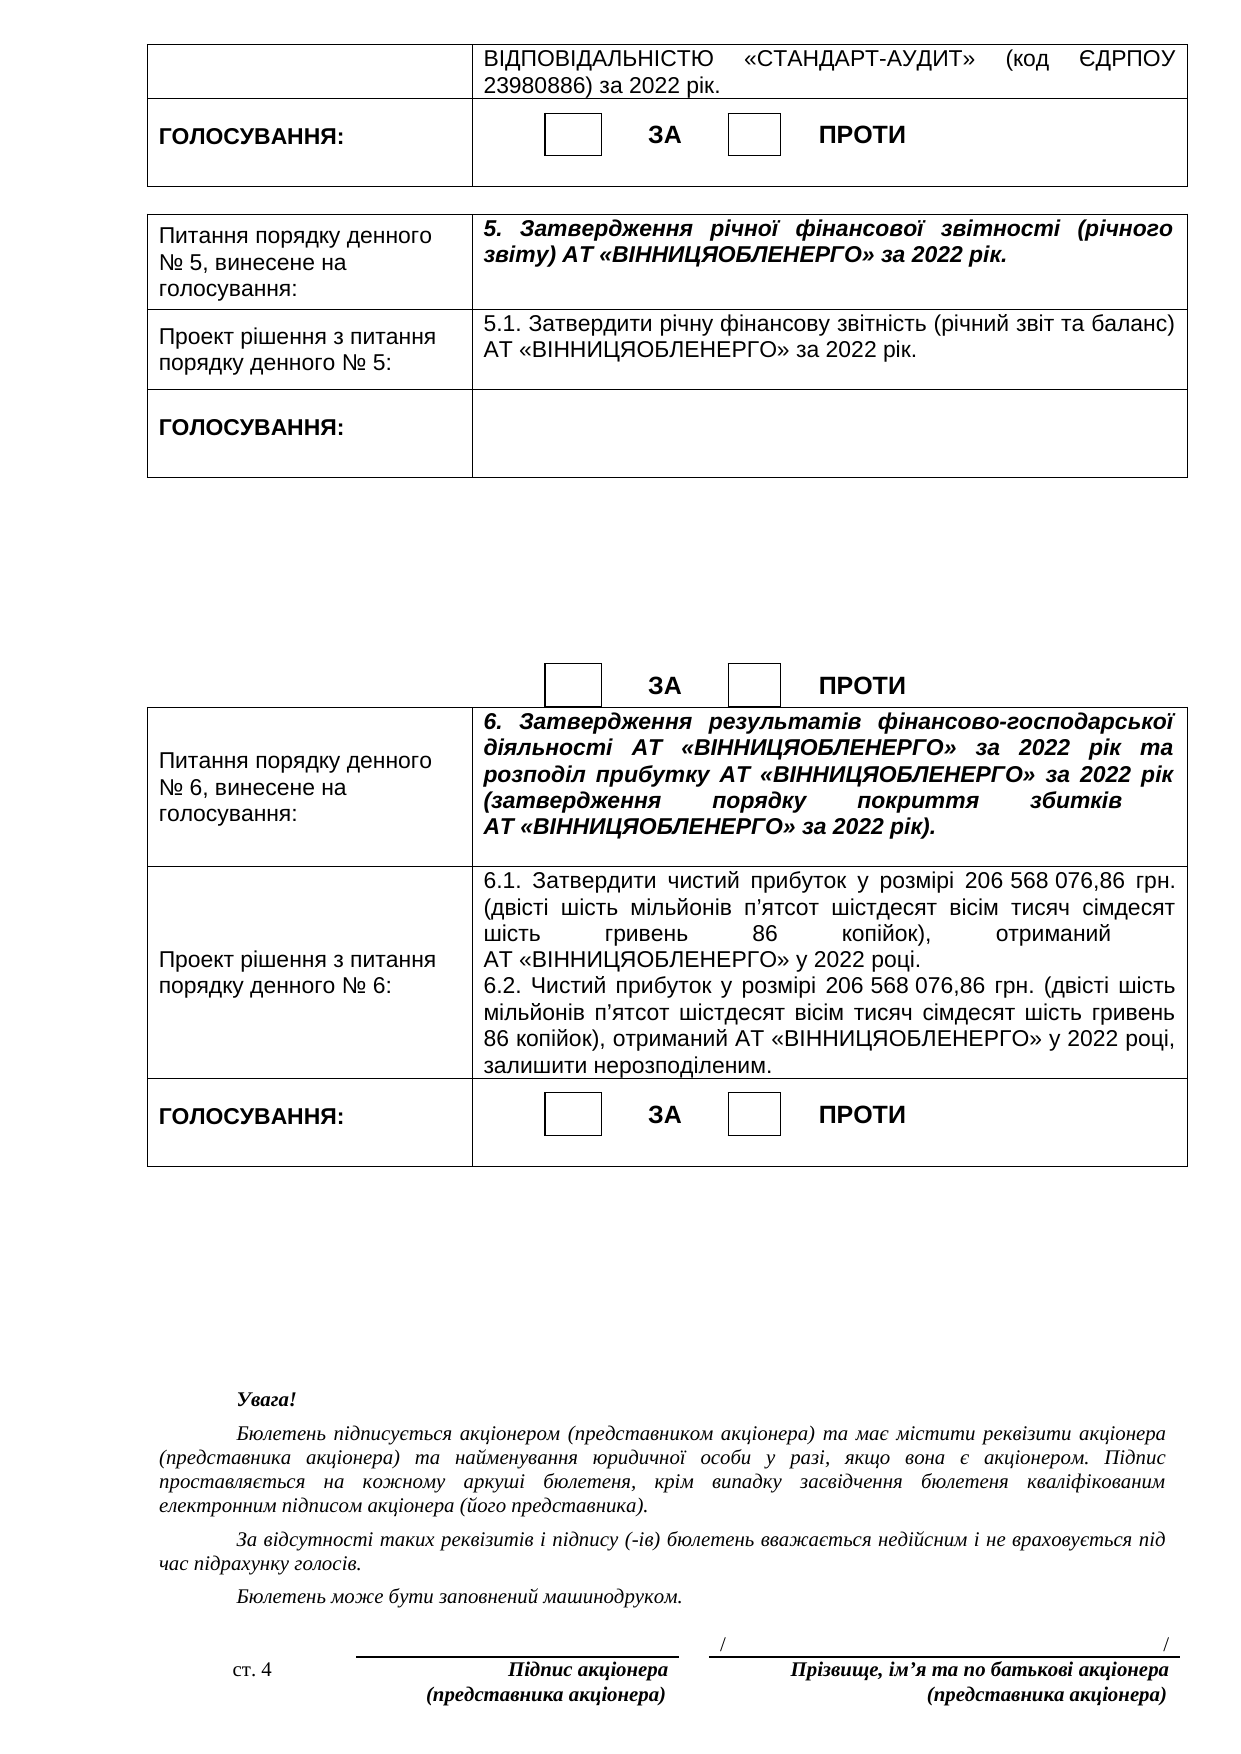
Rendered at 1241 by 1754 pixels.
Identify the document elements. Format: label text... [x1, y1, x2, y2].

table_cell [473, 99, 1187, 186]
table_header Питання порядку денного № 6, винесене на голосування: [148, 708, 472, 866]
table_cell ГОЛОСУВАННЯ: [148, 390, 472, 477]
table_cell 5.1. Затвердити річну фінансову звітність (річний звіт та баланс) АТ «ВІННИЦЯОБЛЕНЕРГО» за 2022 рік. [473, 310, 1187, 389]
table_cell [473, 390, 1187, 477]
table_header 5. Затвердження річної фінансової звітності (річного звіту) АТ «ВІННИЦЯОБЛЕНЕРГО» за 2022 рік. [473, 215, 1187, 309]
table_cell [473, 1079, 1187, 1166]
table_header Питання порядку денного № 5, винесене на голосування: [148, 215, 472, 309]
table_cell ГОЛОСУВАННЯ: [148, 1079, 472, 1166]
table_cell Проект рішення з питання порядку денного № 6: [148, 867, 472, 1078]
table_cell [473, 45, 1187, 98]
table_cell ГОЛОСУВАННЯ: [148, 99, 472, 186]
table_cell 6.1. Затвердити чистий прибуток у розмірі 206 568 076,86 грн. (двісті шість мільйонів п’ятсот шістдесят вісім тисяч сімдесят шість гривень 86 копійок), отриманий АТ «ВІННИЦЯОБЛЕНЕРГО» у 2022 році. 6.2. Чистий прибуток у розмірі 206 568 076,86 грн. (двісті шість мільйонів п’ятсот шістдесят вісім тисяч сімдесят шість гривень 86 копійок), отриманий АТ «ВІННИЦЯОБЛЕНЕРГО» у 2022 році, залишити нерозподіленим. [473, 867, 1187, 1078]
table_cell Проект рішення з питання порядку денного № 5: [148, 310, 472, 389]
table_header 6. Затвердження результатів фінансово-господарської діяльності АТ «ВІННИЦЯОБЛЕНЕРГО» за 2022 рік та розподіл прибутку АТ «ВІННИЦЯОБЛЕНЕРГО» за 2022 рік (затвердження порядку покриття збитків АТ «ВІННИЦЯОБЛЕНЕРГО» за 2022 рік). [473, 708, 1187, 866]
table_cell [148, 45, 472, 98]
